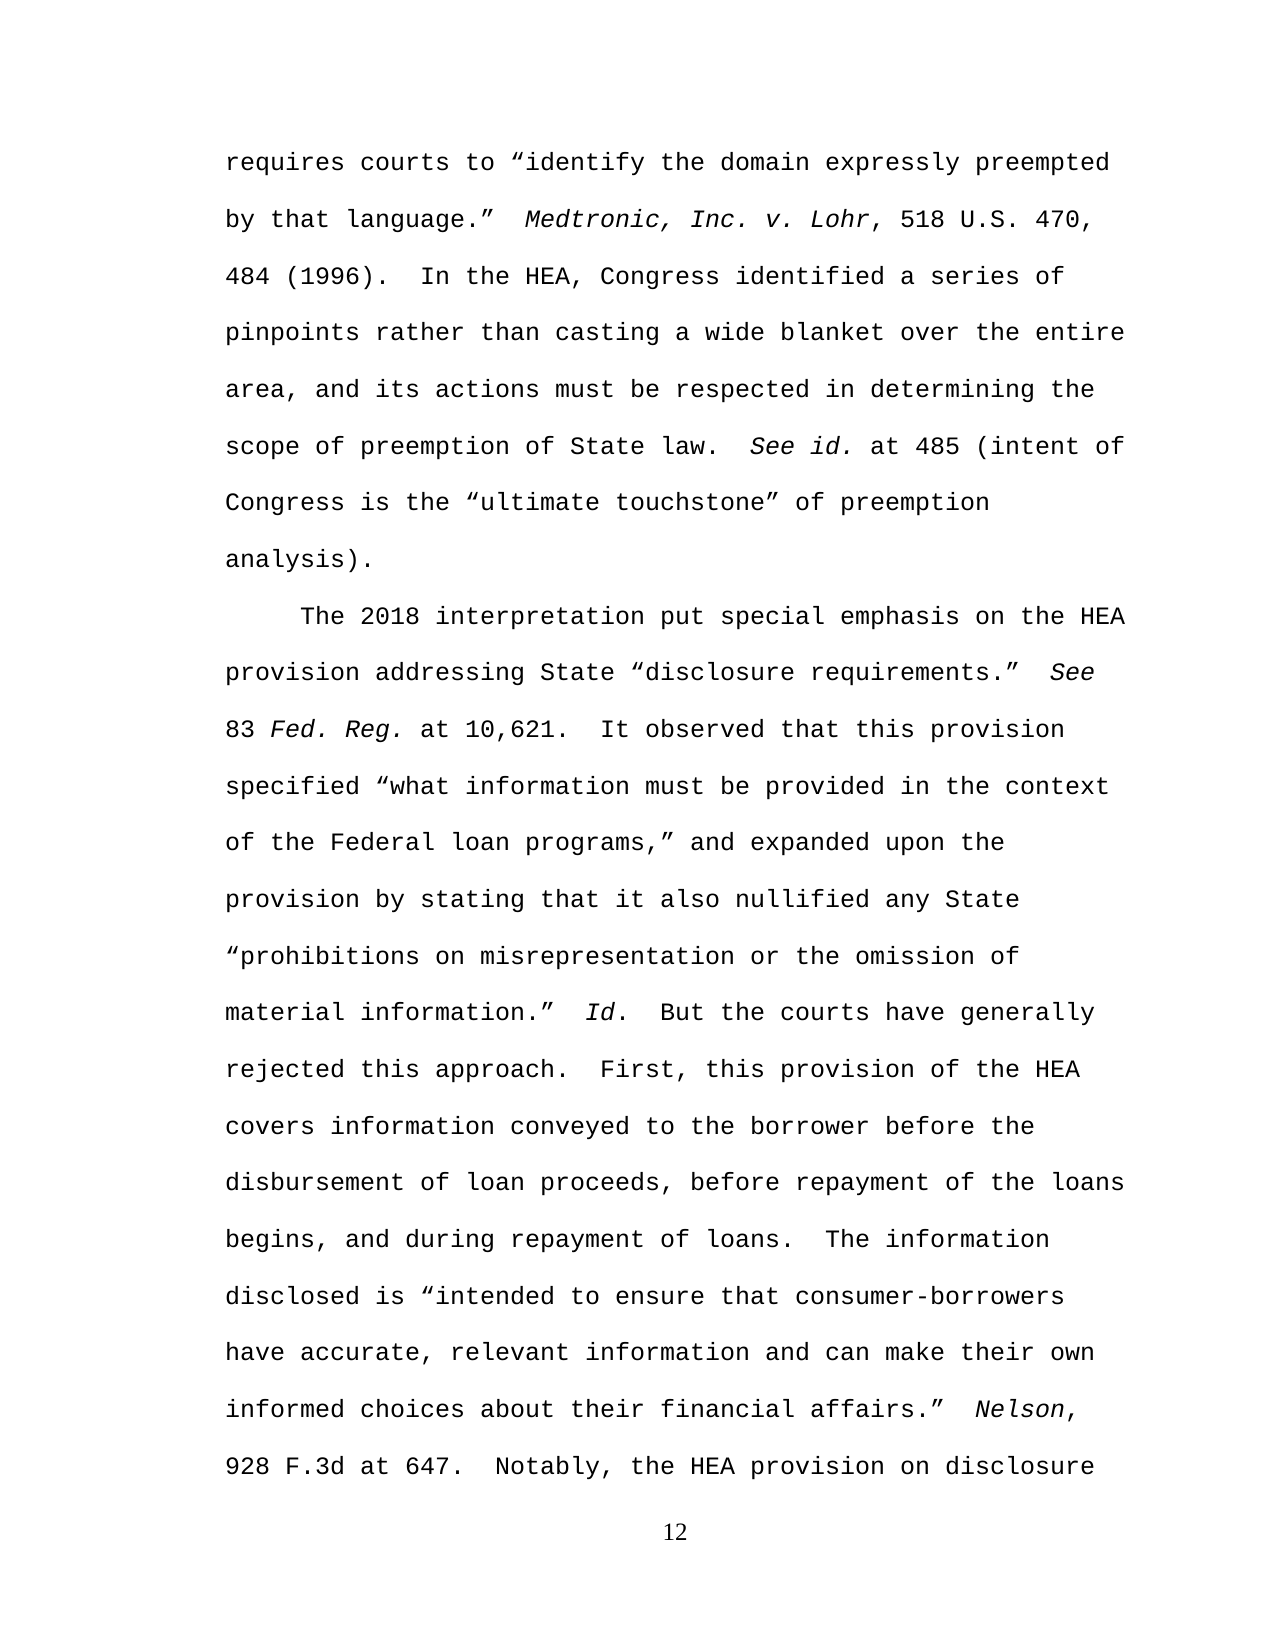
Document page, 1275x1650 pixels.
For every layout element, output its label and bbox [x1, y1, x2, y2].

text [225, 603, 1125, 1482]
text [225, 150, 1125, 575]
